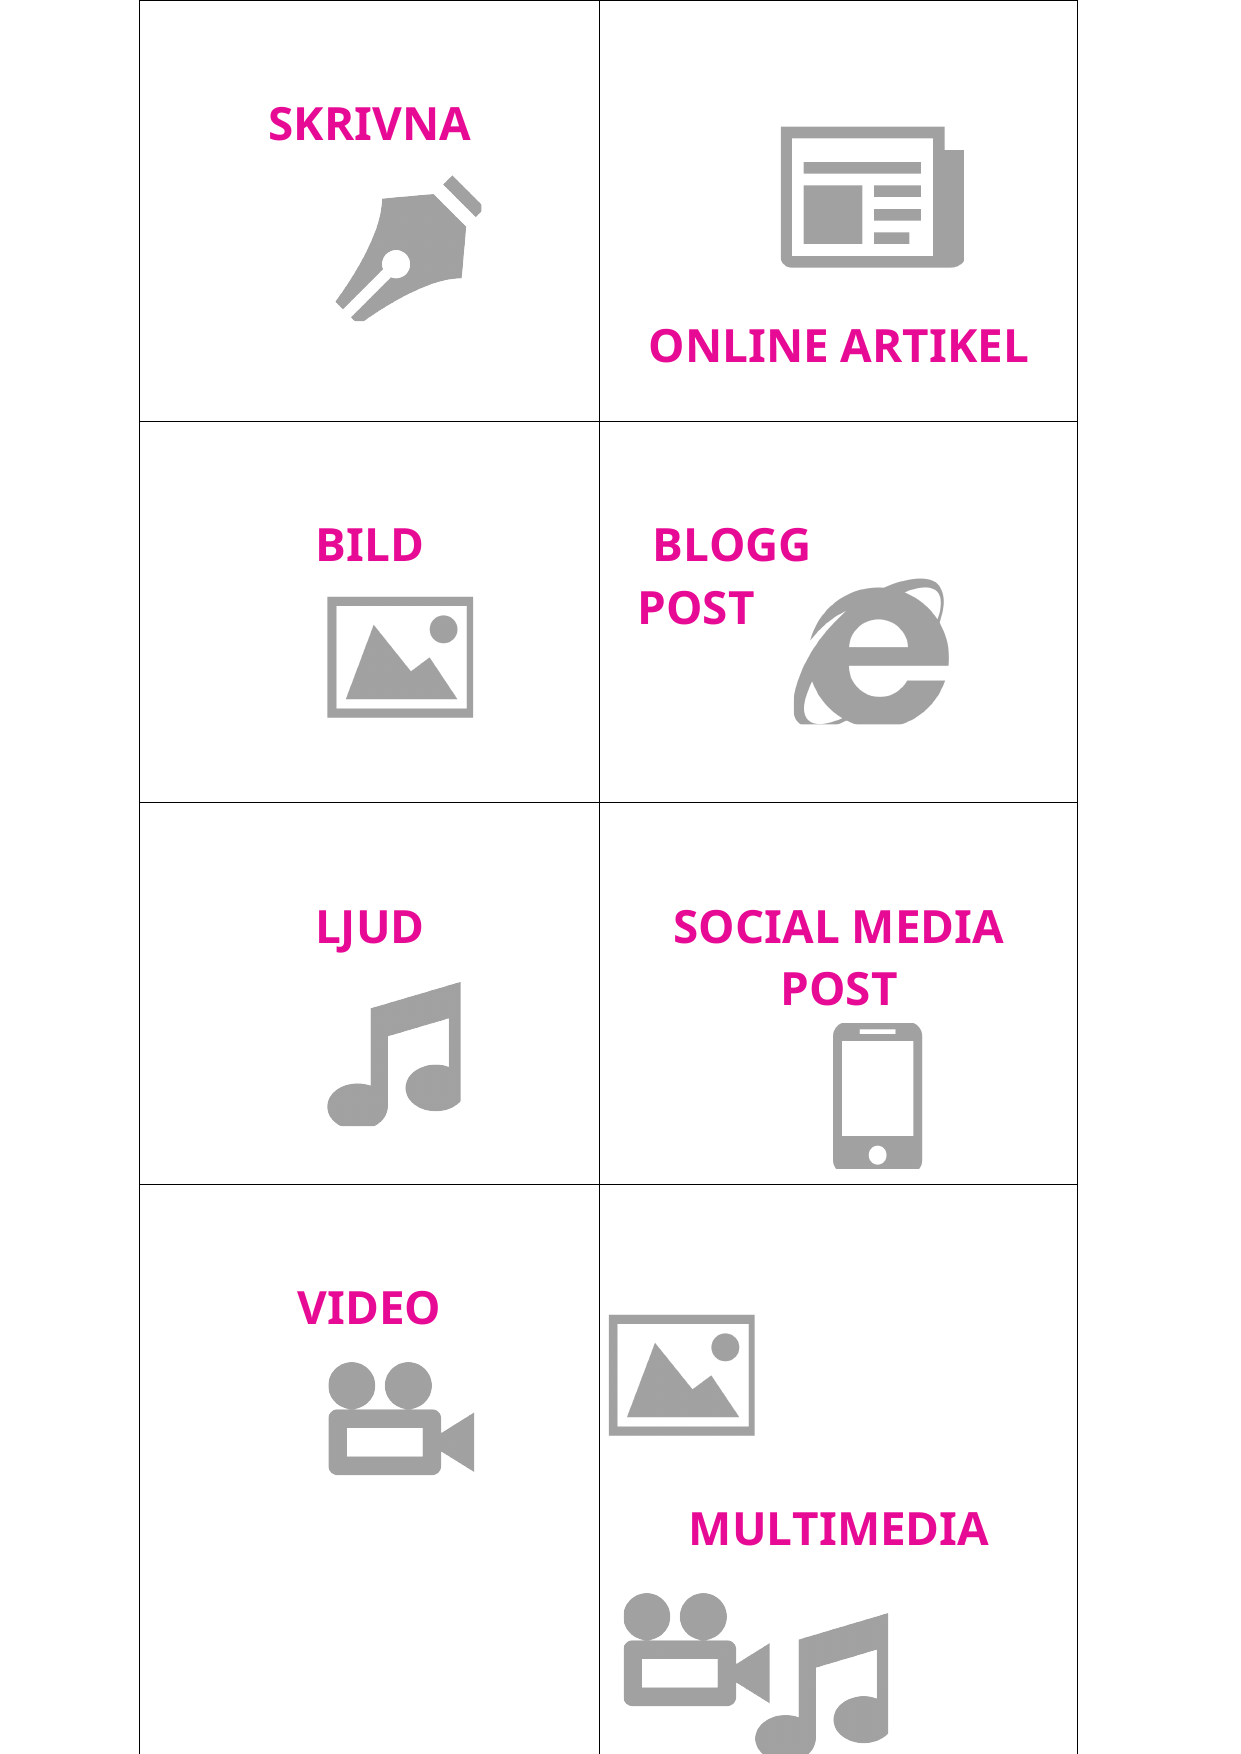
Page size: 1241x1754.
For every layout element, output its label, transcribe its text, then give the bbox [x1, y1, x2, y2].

table_cell BLOGG POST [600, 422, 1077, 802]
table_cell SOCIAL MEDIA POST [600, 803, 1077, 1183]
table_header SKRIVNA [140, 1, 599, 421]
table_cell LJUD [140, 803, 599, 1183]
table_cell MULTIMEDIA [600, 1185, 1077, 1754]
table_cell BILD [140, 422, 599, 802]
table_cell VIDEO [140, 1185, 599, 1754]
table_header ONLINE ARTIKEL [600, 1, 1077, 421]
